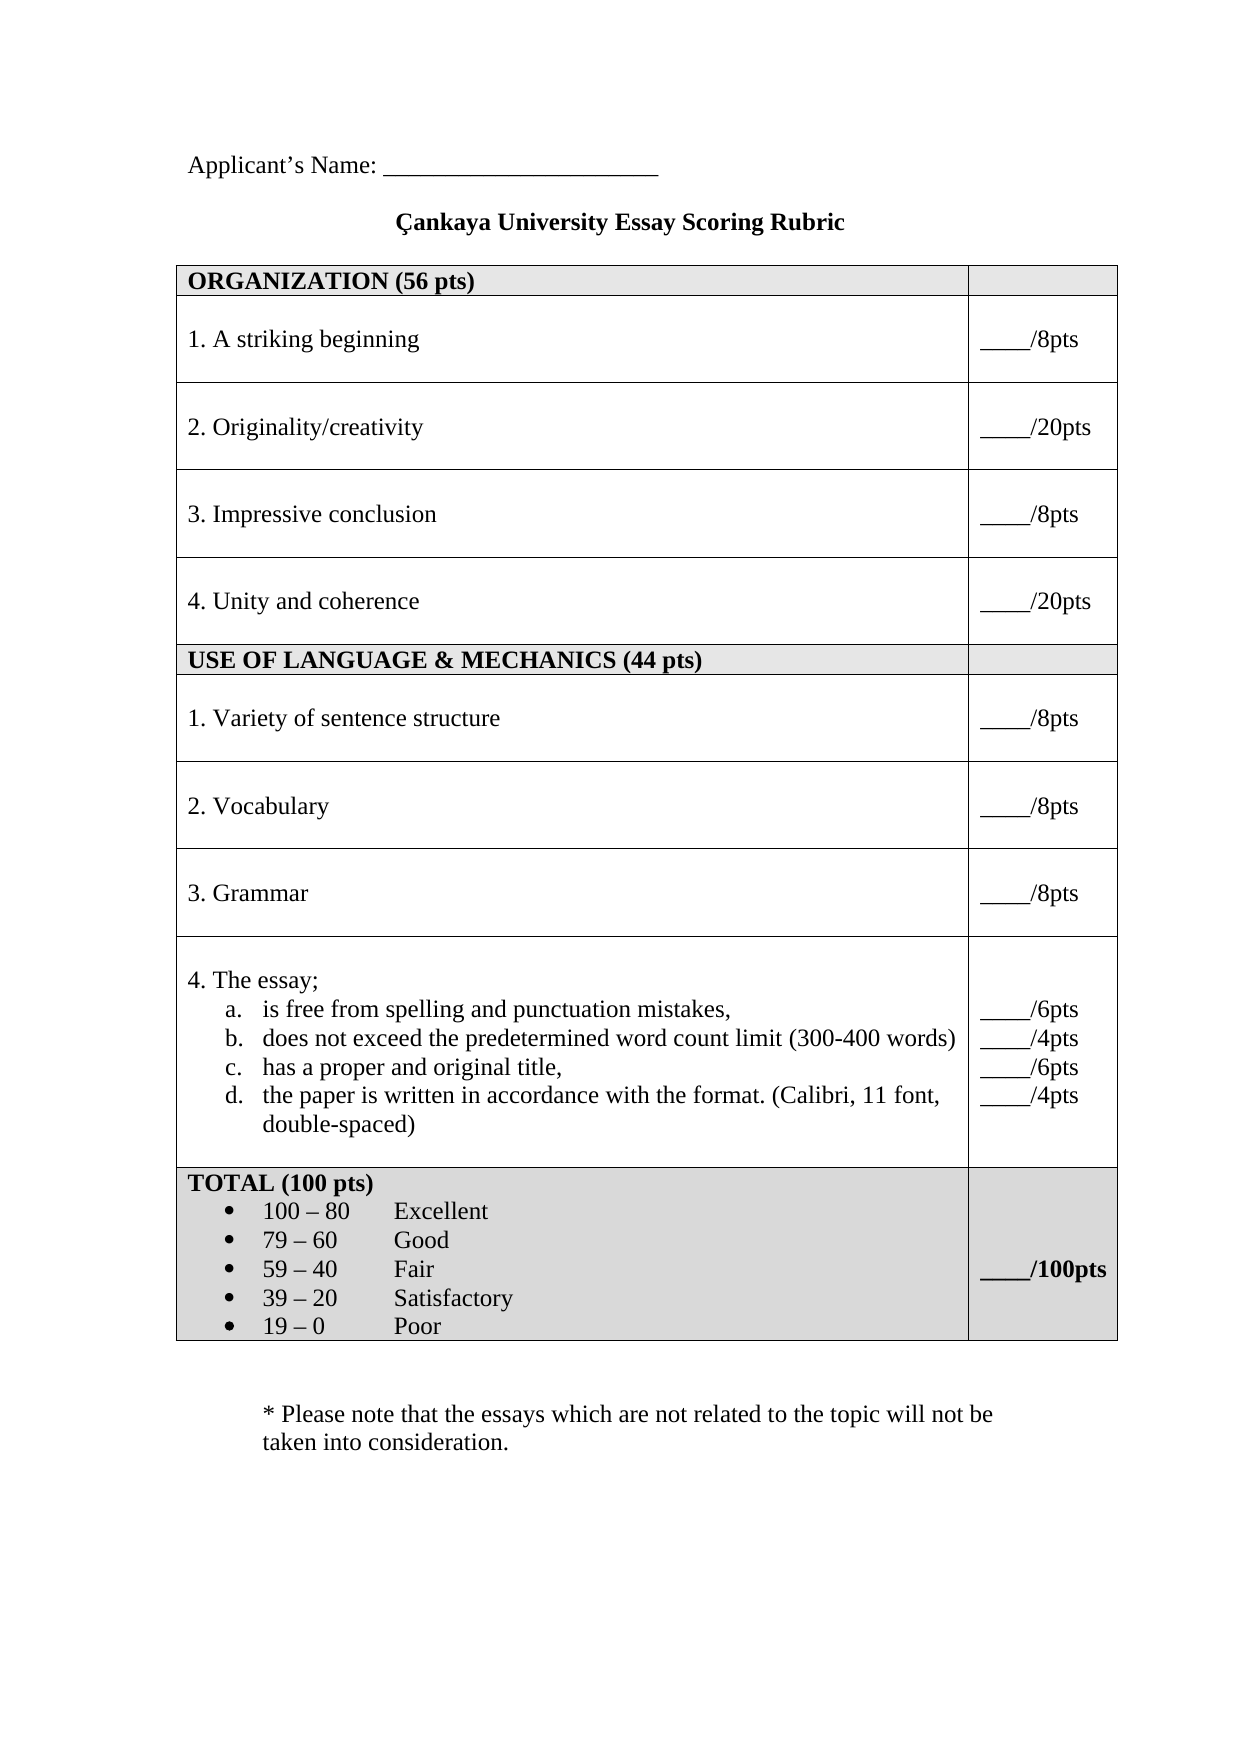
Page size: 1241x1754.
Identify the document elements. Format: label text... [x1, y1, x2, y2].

text Çankaya University Essay Scoring Rubric [187, 207, 1053, 236]
table_cell TOTAL (100 pts) 100 – 80 Excellent 79 – 60 Good 59 – 40 Fair 39 – 20 Satisfactory 19 – 0 Poor [177, 1168, 968, 1340]
table_cell USE OF LANGUAGE & MECHANICS (44 pts) [177, 645, 968, 674]
table_cell [969, 645, 1117, 674]
table_cell ____/8pts [969, 470, 1117, 557]
table_cell 2. Originality/creativity [177, 383, 968, 469]
table_cell 4. Unity and coherence [177, 558, 968, 644]
text Applicant’s Name: ______________________ [187, 150, 1053, 179]
text * Please note that the essays which are not related to the topic will not be taken into consideration. [262, 1399, 1053, 1456]
table_cell 1. A striking beginning [177, 296, 968, 382]
table_header ORGANIZATION (56 pts) [177, 266, 968, 295]
table_cell 3. Grammar [177, 849, 968, 936]
table_cell ____/20pts [969, 383, 1117, 469]
table_cell 2. Vocabulary [177, 762, 968, 848]
table_cell ____/8pts [969, 849, 1117, 936]
table_cell ____/6pts ____/4pts ____/6pts ____/4pts [969, 937, 1117, 1167]
table_cell ____/100pts [969, 1168, 1117, 1340]
table_cell 1. Variety of sentence structure [177, 675, 968, 761]
table_cell ____/8pts [969, 296, 1117, 382]
table_cell ____/20pts [969, 558, 1117, 644]
table_cell ____/8pts [969, 762, 1117, 848]
table_header [969, 266, 1117, 295]
table_cell ____/8pts [969, 675, 1117, 761]
table_cell 4. The essay; is free from spelling and punctuation mistakes, does not exceed the predetermined word count limit (300-400 words) has a proper and original title, the paper is written in accordance with the format. (Calibri, 11 font, double-spaced) [177, 937, 968, 1167]
table_cell 3. Impressive conclusion [177, 470, 968, 557]
